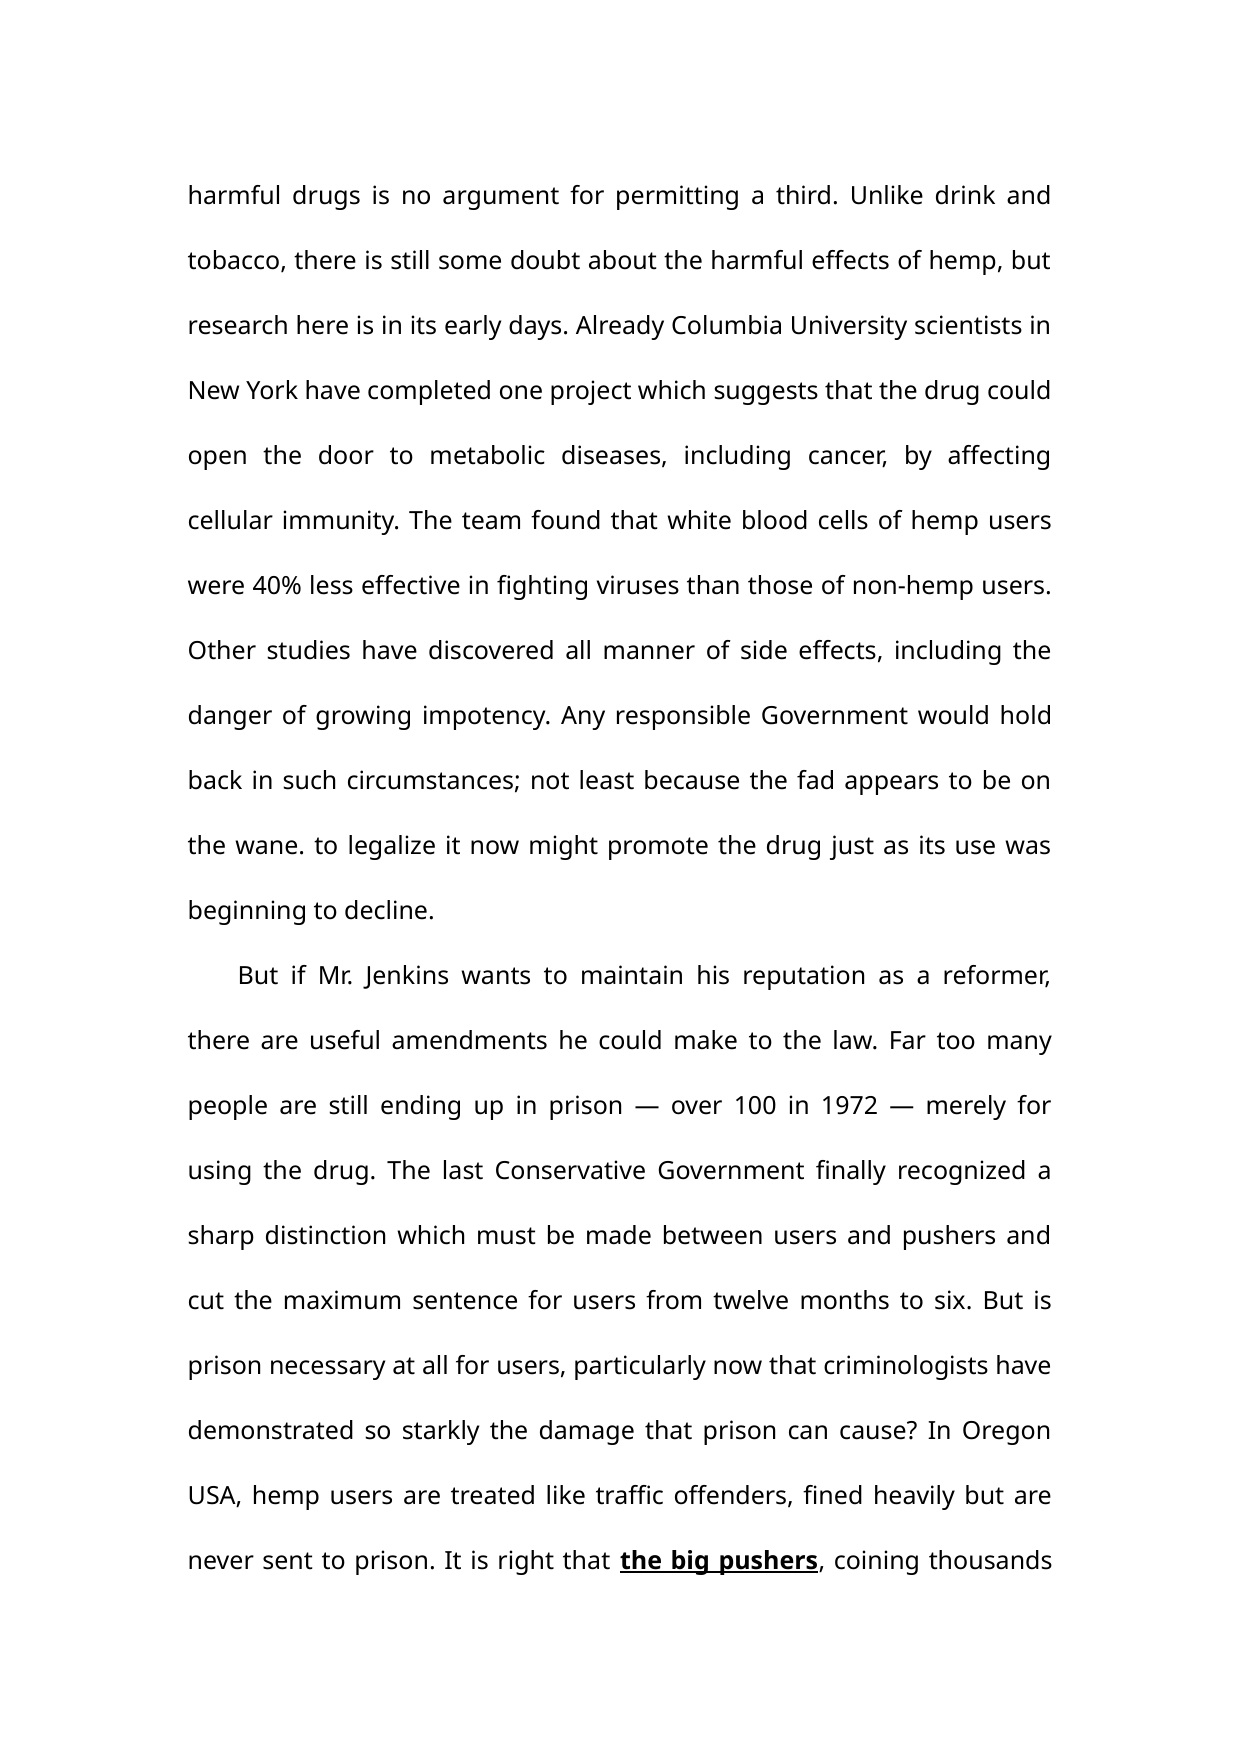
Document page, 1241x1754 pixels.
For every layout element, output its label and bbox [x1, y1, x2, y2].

text [187, 942, 1053, 1592]
text [187, 162, 1053, 942]
